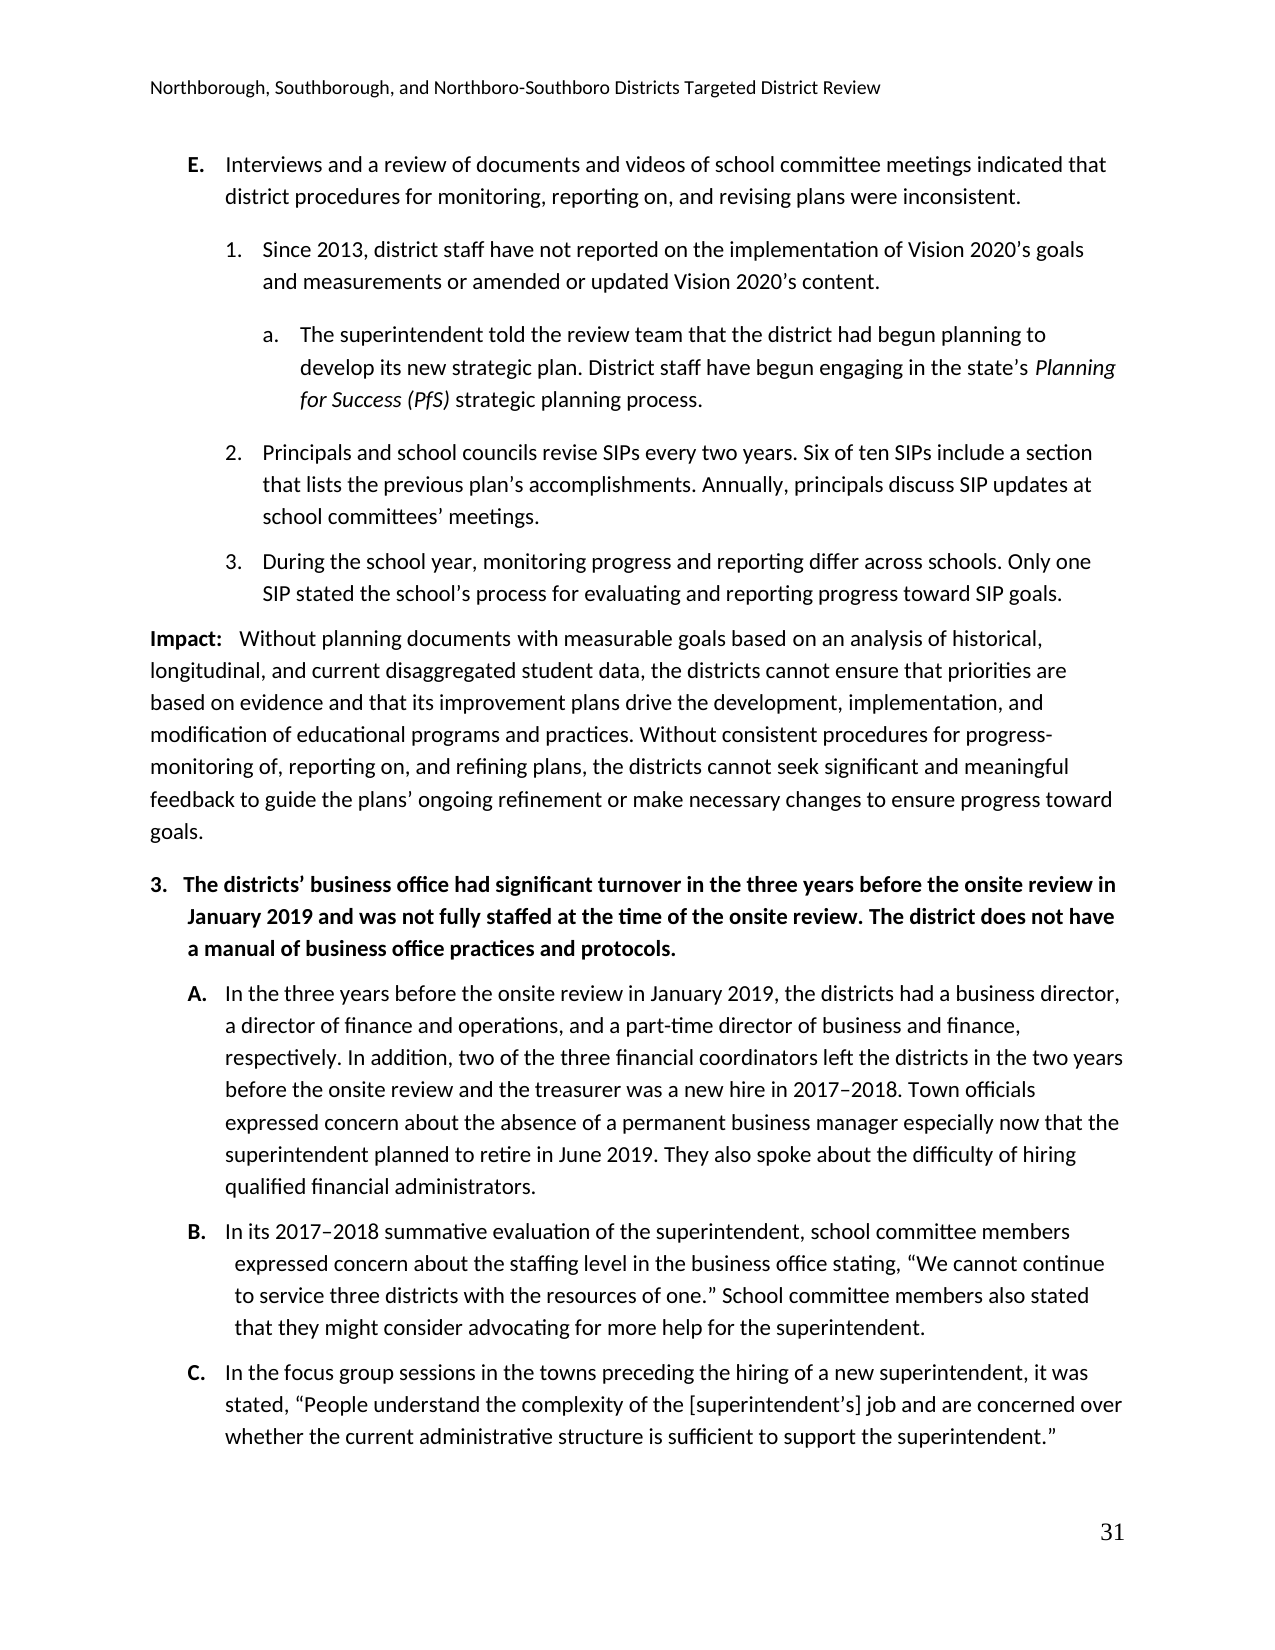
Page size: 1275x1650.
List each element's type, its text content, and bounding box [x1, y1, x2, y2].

list Principals and school councils revise SIPs every two years. Six of ten SIPs include a section that lists the previous plan’s accomplishments. Annually, principals discuss SIP updates at school committees’ meetings. [225, 438, 1125, 530]
list Since 2013, district staff have not reported on the implementation of Vision 2020’s goals and measurements or amended or updated Vision 2020’s content. [225, 235, 1125, 295]
list In the focus group sessions in the towns preceding the hiring of a new superintendent, it was stated, “People understand the complexity of the [superintendent’s] job and are concerned over whether the current administrative structure is sufficient to support the superintendent.” [187, 1358, 1125, 1450]
text E. Interviews and a review of documents and videos of school committee meetings indicated that district procedures for monitoring, reporting on, and revising plans were inconsistent. [187, 150, 1125, 210]
text Impact: Without planning documents with measurable goals based on an analysis of historical, longitudinal, and current disaggregated student data, the districts cannot ensure that priorities are based on evidence and that its improvement plans drive the development, implementation, and modification of educational programs and practices. Without consistent procedures for progress-monitoring of, reporting on, and refining plans, the districts cannot seek significant and meaningful feedback to guide the plans’ ongoing refinement or make necessary changes to ensure progress toward goals. [150, 624, 1125, 845]
list In the three years before the onsite review in January 2019, the districts had a business director, a director of finance and operations, and a part-time director of business and finance, respectively. In addition, two of the three financial coordinators left the districts in the two years before the onsite review and the treasurer was a new hire in 2017–2018. Town officials expressed concern about the absence of a permanent business manager especially now that the superintendent planned to retire in June 2019. They also spoke about the difficulty of hiring qualified financial administrators. [187, 979, 1125, 1200]
list In its 2017–2018 summative evaluation of the superintendent, school committee members expressed concern about the staffing level in the business office stating, “We cannot continue to service three districts with the resources of one.” School committee members also stated that they might consider advocating for more help for the superintendent. [187, 1217, 1125, 1341]
text a. The superintendent told the review team that the district had begun planning to develop its new strategic plan. District staff have begun engaging in the state’s Planning for Success (PfS) strategic planning process. [262, 320, 1125, 413]
text 3. During the school year, monitoring progress and reporting differ across schools. Only one SIP stated the school’s process for evaluating and reporting progress toward SIP goals. [225, 547, 1125, 607]
text 3. The districts’ business office had significant turnover in the three years before the onsite review in January 2019 and was not fully staffed at the time of the onsite review. The district does not have a manual of business office practices and protocols. [150, 870, 1125, 962]
